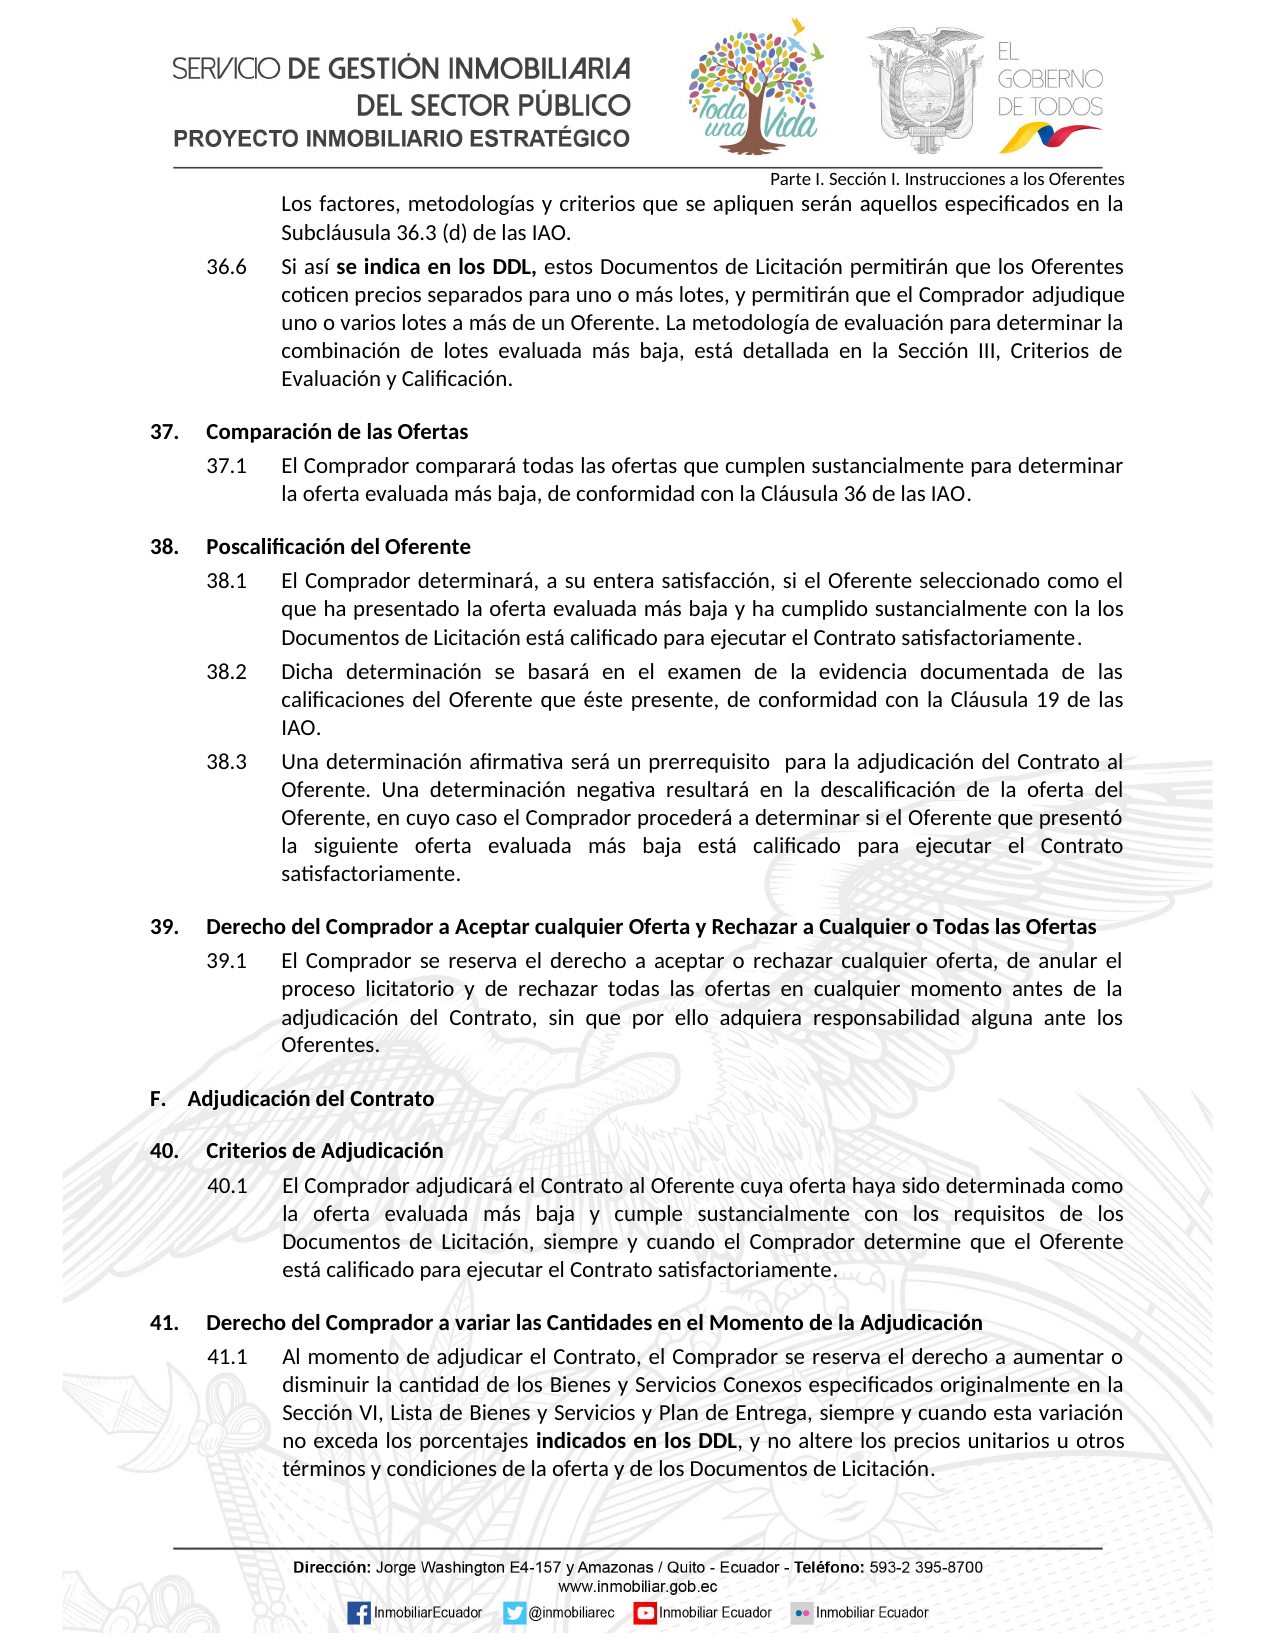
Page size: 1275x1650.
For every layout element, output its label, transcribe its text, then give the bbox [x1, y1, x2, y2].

list El Comprador determinará, a su entera satisfacción, si el Oferente seleccionado como el que ha presentado la oferta evaluada más baja y ha cumplido sustancialmente con la los Documentos de Licitación está calificado para ejecutar el Contrato satisfactoriamente. [206, 567, 1125, 651]
list Si así se indica en los DDL, estos Documentos de Licitación permitirán que los Oferentes coticen precios separados para uno o más lotes, y permitirán que el Comprador adjudique uno o varios lotes a más de un Oferente. La metodología de evaluación para determinar la combinación de lotes evaluada más baja, está detallada en la Sección III, Criterios de Evaluación y Calificación. [206, 252, 1125, 392]
list Al momento de adjudicar el Contrato, el Comprador se reserva el derecho a aumentar o disminuir la cantidad de los Bienes y Servicios Conexos especificados originalmente en la Sección VI, Lista de Bienes y Servicios y Plan de Entrega, siempre y cuando esta variación no exceda los porcentajes indicados en los DDL, y no altere los precios unitarios u otros términos y condiciones de la oferta y de los Documentos de Licitación. [207, 1342, 1125, 1482]
list Derecho del Comprador a Aceptar cualquier Oferta y Rechazar a Cualquier o Todas las Ofertas [150, 912, 1125, 940]
list El Comprador comparará todas las ofertas que cumplen sustancialmente para determinar la oferta evaluada más baja, de conformidad con la Cláusula 36 de las IAO. [206, 451, 1125, 507]
list Derecho del Comprador a variar las Cantidades en el Momento de la Adjudicación [150, 1308, 1125, 1336]
list Una determinación afirmativa será un prerrequisito para la adjudicación del Contrato al Oferente. Una determinación negativa resultará en la descalificación de la oferta del Oferente, en cuyo caso el Comprador procederá a determinar si el Oferente que presentó la siguiente oferta evaluada más baja está calificado para ejecutar el Contrato satisfactoriamente. [206, 747, 1125, 887]
picture [62, 17, 1213, 1633]
list Dicha determinación se basará en el examen de la evidencia documentada de las calificaciones del Oferente que éste presente, de conformidad con la Cláusula 19 de las IAO. [206, 657, 1125, 741]
list Adjudicación del Contrato [150, 1084, 1125, 1112]
list Comparación de las Ofertas [150, 417, 1125, 445]
list Criterios de Adjudicación [150, 1137, 1125, 1165]
list El Comprador se reserva el derecho a aceptar o rechazar cualquier oferta, de anular el proceso licitatorio y de rechazar todas las ofertas en cualquier momento antes de la adjudicación del Contrato, sin que por ello adquiera responsabilidad alguna ante los Oferentes. [206, 947, 1125, 1059]
list Poscalificación del Oferente [150, 532, 1125, 560]
list El Comprador adjudicará el Contrato al Oferente cuya oferta haya sido determinada como la oferta evaluada más baja y cumple sustancialmente con los requisitos de los Documentos de Licitación, siempre y cuando el Comprador determine que el Oferente está calificado para ejecutar el Contrato satisfactoriamente. [207, 1171, 1125, 1283]
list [206, 189, 1125, 246]
